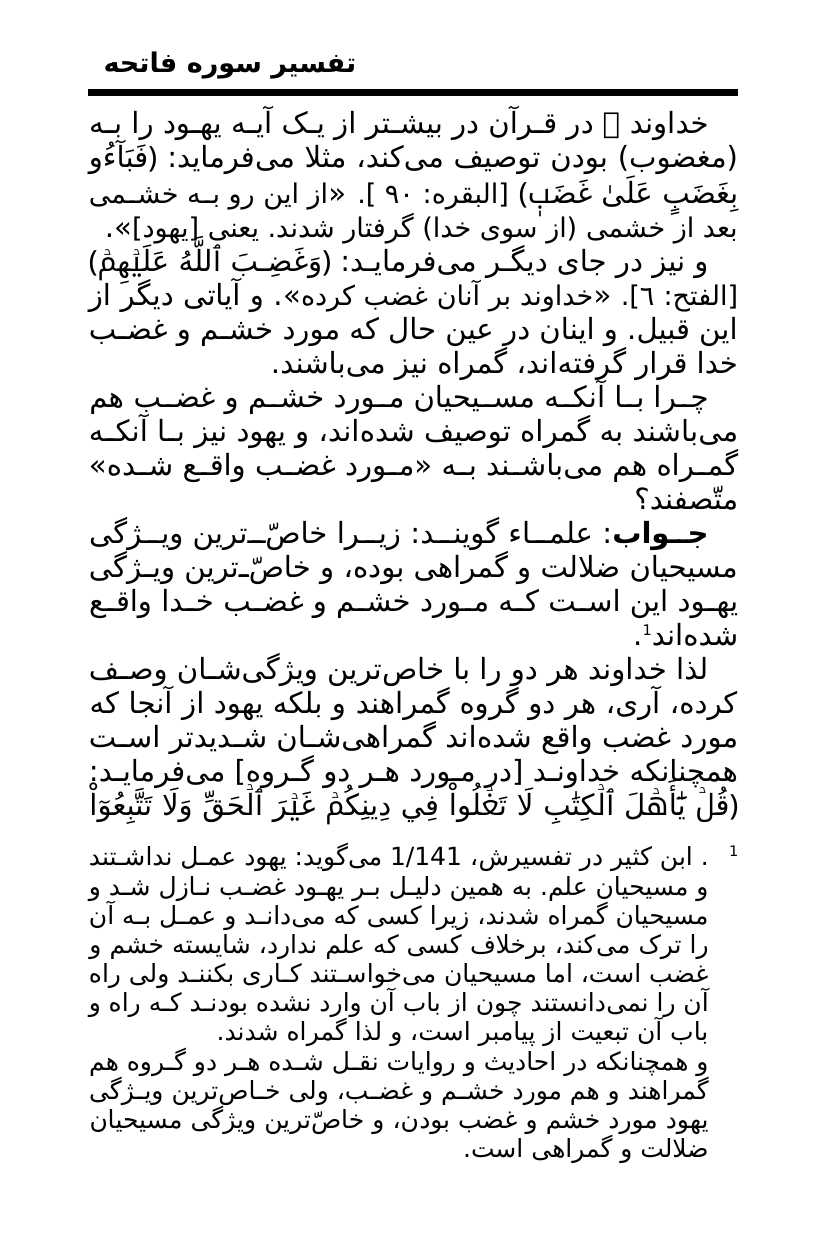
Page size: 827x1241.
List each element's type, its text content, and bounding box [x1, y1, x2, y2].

text و نیز در جای دیگر می‌فرماید: ﴿وَغَضِبَ ٱللَّهُ عَلَيۡهِمۡ﴾ [الفتح: ٦]. «خداوند بر آنان غضب كرده». و آیاتی دیگر از این قبیل. و اینان در عین حال که مورد خشم و غضب خدا قرار گرفته‌اند، گمراه نیز می‌باشند. [89, 244, 738, 380]
text خداوند در قرآن در بیشتر از یک آیه یهود را به (مغضوب) بودن توصیف می‌کند، مثلا می‌فرماید: ﴿فَبَآءُو بِغَضَبٍ عَلَىٰ غَضَبٖ﴾ [البقره: ٩٠ ]. «از این رو به خشمى بعد از خشمى (از سوى خدا) گرفتار شدند. یعنی [یهود]». [89, 106, 738, 244]
text جواب: علماء گویند: زیرا خاصّ‌ترین ویژگی مسیحیان ضلالت و گمراهی بوده، و خاصّ‌ترین ویژگی یهود این است که مورد خشم و غضب خدا واقع شده‌اند. [89, 516, 738, 652]
text لذا خداوند هر دو را با خاص‌ترین ویژگی‌شان وصف کرده، آری، هر دو گروه گمراهند و بلکه یهود از آنجا که مورد غضب واقع شده‌اند گمراهی‌شان شدیدتر است همچنانکه خداوند [در مورد هر دو گروه] می‌فرماید: ﴿قُلۡ يَٰٓأَهۡلَ ٱلۡكِتَٰبِ لَا تَغۡلُواْ فِي دِينِكُمۡ غَيۡرَ ٱلۡحَقِّ وَلَا تَتَّبِعُوٓاْ أَهۡوَآءَ قَوۡمٖ قَدۡ ضَلُّواْ مِن قَبۡلُ وَأَضَلُّواْ كَثِيرٗا وَضَلُّواْ عَن سَوَآءِ ٱلسَّبِيلِ ٧٧﴾ [المائده: ٧٧]. «بگو: اى اهل كتاب! در دین خود، غلو (و زیاده روى) نكنید! و غیر از حق نگویید! و از هوسهاى جمعیتى كه پیشتر گمراه شدند و دیگران را گمراه كردند و از راه راست منحرف گشتند، پیروى ننمایید!». [89, 652, 738, 822]
text چرا با آنکه مسیحیان مورد خشم و غضب هم می‌باشند به گمراه توصیف شده‌اند، و یهود نیز با آنکه گمراه هم می‌باشند به «مورد غضب واقع شده» متّصفند؟ [89, 380, 738, 516]
